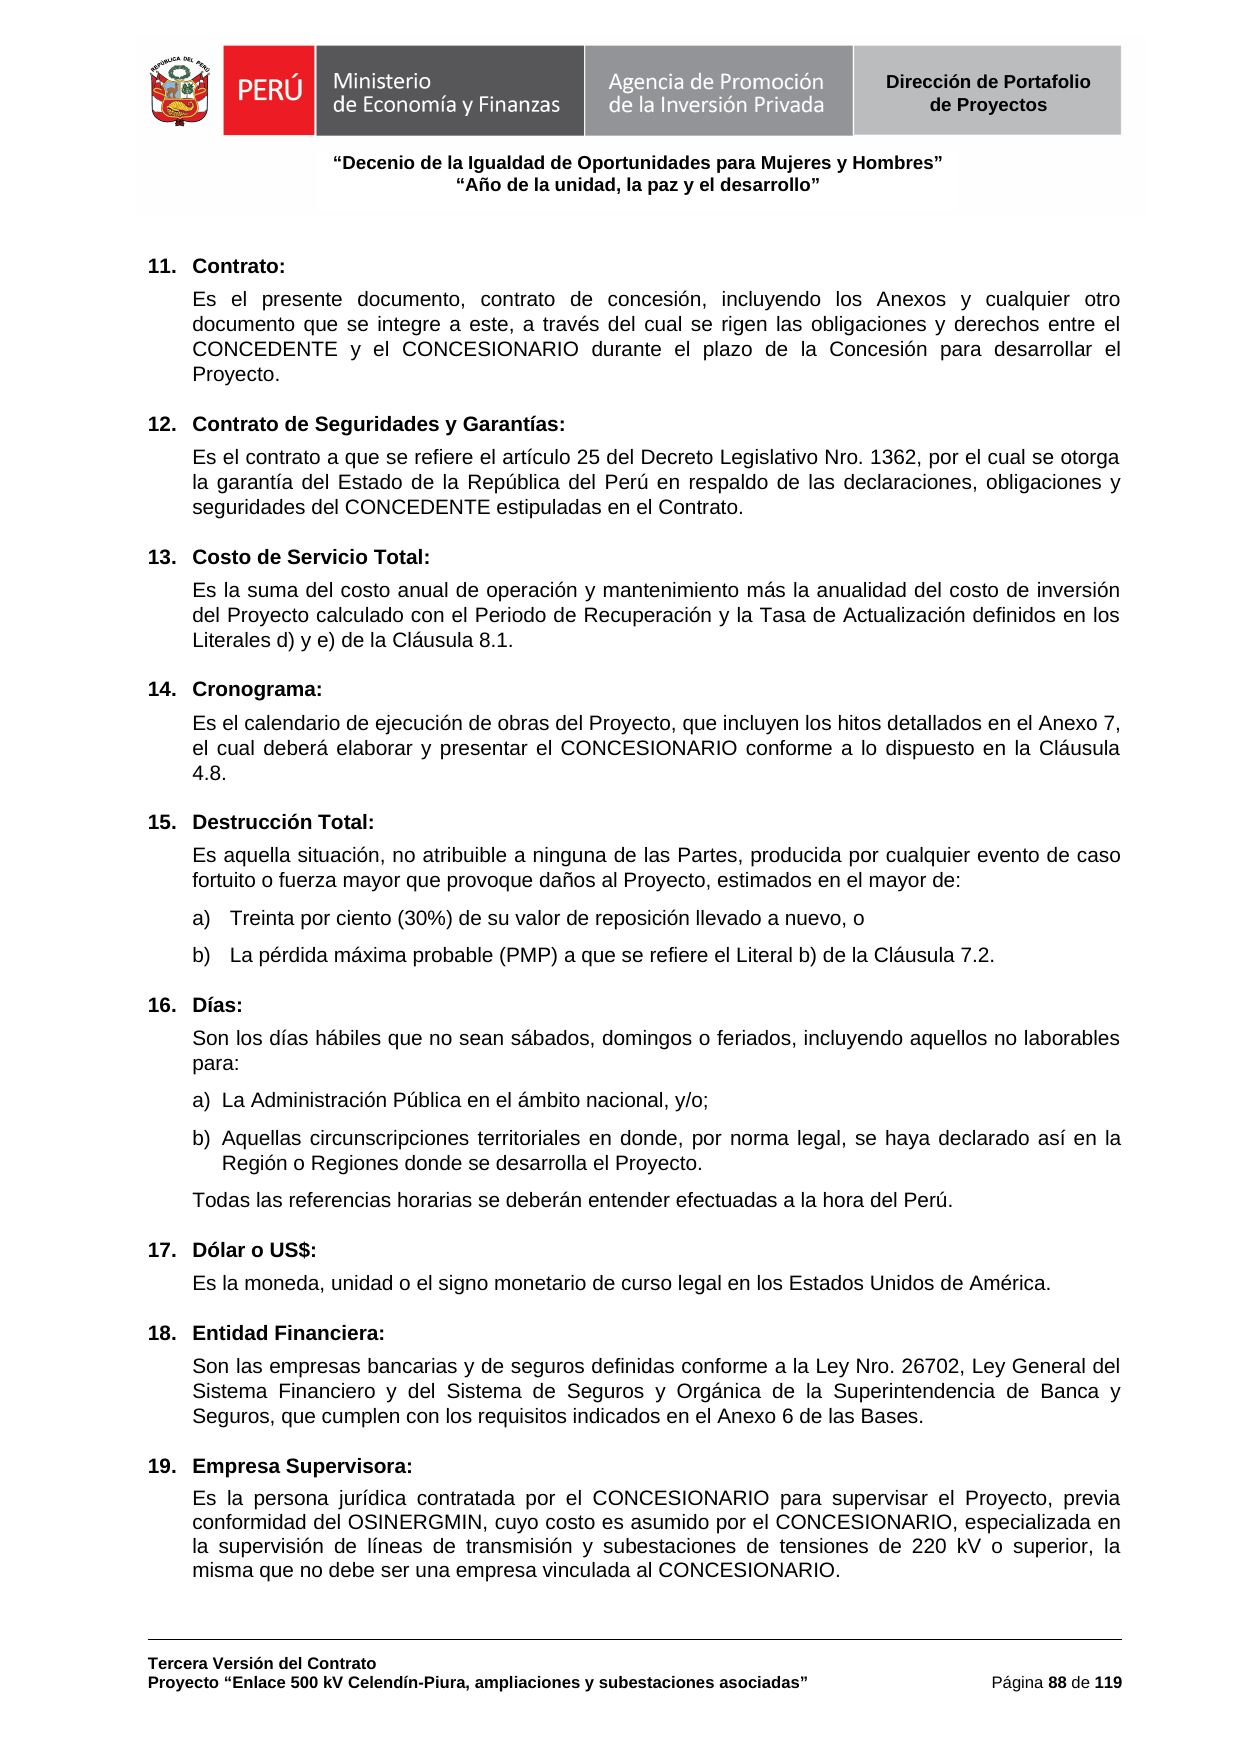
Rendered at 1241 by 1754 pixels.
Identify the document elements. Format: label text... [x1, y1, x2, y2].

text Es el contrato a que se refiere el artículo 25 del Decreto Legislativo Nro. 1362, por el cual se otorga la garantía del Estado de la República del Perú en respaldo de las declaraciones, obligaciones y seguridades del CONCEDENTE estipuladas en el Contrato. [192, 445, 1122, 519]
picture [136, 35, 1146, 217]
list Dólar o US$: [148, 1238, 1122, 1262]
list Cronograma: [148, 677, 1122, 701]
text Son las empresas bancarias y de seguros definidas conforme a la Ley Nro. 26702, Ley General del Sistema Financiero y del Sistema de Seguros y Orgánica de la Superintendencia de Banca y Seguros, que cumplen con los requisitos indicados en el Anexo 6 de las Bases. [192, 1354, 1122, 1428]
text Es la persona jurídica contratada por el CONCESIONARIO para supervisar el Proyecto, previa conformidad del OSINERGMIN, cuyo costo es asumido por el CONCESIONARIO, especializada en la supervisión de líneas de transmisión y subestaciones de tensiones de 220 kV o superior, la misma que no debe ser una empresa vinculada al CONCESIONARIO. [192, 1486, 1122, 1582]
list Contrato de Seguridades y Garantías: [148, 412, 1122, 436]
list Aquellas circunscripciones territoriales en donde, por norma legal, se haya declarado así en la Región o Regiones donde se desarrolla el Proyecto. [192, 1126, 1122, 1174]
text Es la suma del costo anual de operación y mantenimiento más la anualidad del costo de inversión del Proyecto calculado con el Periodo de Recuperación y la Tasa de Actualización definidos en los Literales d) y e) de la Cláusula 8.1. [192, 578, 1122, 651]
list Treinta por ciento (30%) de su valor de reposición llevado a nuevo, o [192, 906, 1122, 929]
text Es la moneda, unidad o el signo monetario de curso legal en los Estados Unidos de América. [192, 1271, 1122, 1295]
list Contrato: [148, 254, 1122, 278]
text Todas las referencias horarias se deberán entender efectuadas a la hora del Perú. [192, 1188, 1122, 1212]
text Es el calendario de ejecución de obras del Proyecto, que incluyen los hitos detallados en el Anexo 7, el cual deberá elaborar y presentar el CONCESIONARIO conforme a lo dispuesto en la Cláusula 4.8. [192, 711, 1122, 784]
list La Administración Pública en el ámbito nacional, y/o; [192, 1088, 1122, 1112]
text Son los días hábiles que no sean sábados, domingos o feriados, incluyendo aquellos no laborables para: [192, 1026, 1122, 1075]
list La pérdida máxima probable (PMP) a que se refiere el Literal b) de la Cláusula 7.2. [192, 943, 1122, 967]
list Costo de Servicio Total: [148, 544, 1122, 568]
list Días: [148, 993, 1122, 1017]
text Es aquella situación, no atribuible a ninguna de las Partes, producida por cualquier evento de caso fortuito o fuerza mayor que provoque daños al Proyecto, estimados en el mayor de: [192, 843, 1122, 892]
text Es el presente documento, contrato de concesión, incluyendo los Anexos y cualquier otro documento que se integre a este, a través del cual se rigen las obligaciones y derechos entre el CONCEDENTE y el CONCESIONARIO durante el plazo de la Concesión para desarrollar el Proyecto. [192, 287, 1122, 386]
list Destrucción Total: [148, 810, 1122, 834]
list Empresa Supervisora: [148, 1454, 1122, 1478]
list Entidad Financiera: [148, 1321, 1122, 1345]
